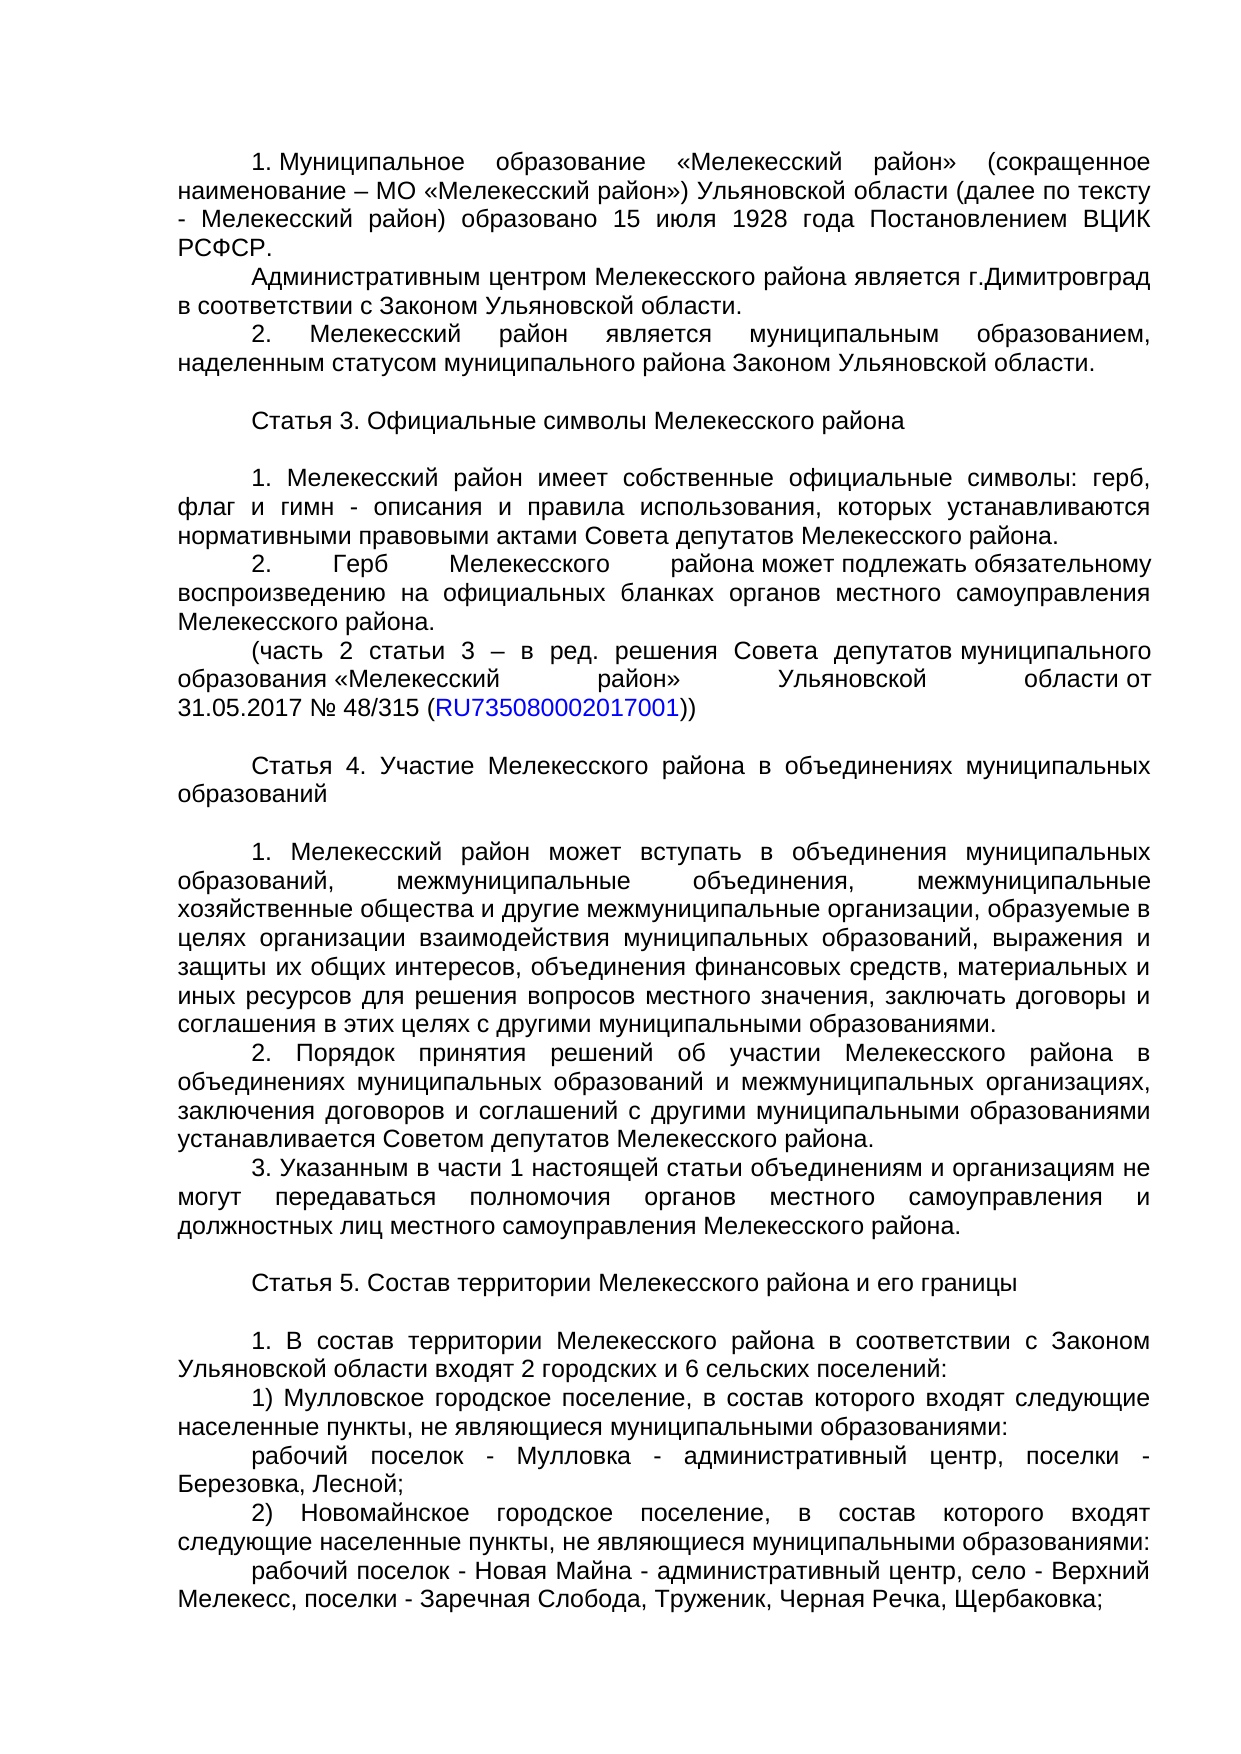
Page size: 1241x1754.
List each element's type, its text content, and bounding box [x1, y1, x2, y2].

text Статья 5. Состав территории Мелекесского района и его границы [177, 1268, 1152, 1297]
text 1) Мулловское городское поселение, в состав которого входят следующие населенные пункты, не являющиеся муниципальными образованиями: [177, 1383, 1152, 1441]
text 2. Герб Мелекесского района может подлежать обязательному воспроизведению на официальных бланках органов местного самоуправления Мелекесского района. [177, 549, 1152, 636]
text 2. Порядок принятия решений об участии Мелекесского района в объединениях муниципальных образований и межмуниципальных организациях, заключения договоров и соглашений с другими муниципальными образованиями устанавливается Советом депутатов Мелекесского района. [177, 1038, 1152, 1153]
text Статья 3. Официальные символы Мелекесского района [177, 406, 1152, 434]
text Административным центром Мелекесского района является г.Димитровград в соответствии с Законом Ульяновской области. [177, 262, 1152, 319]
text 1. Мелекесский район имеет собственные официальные символы: герб, флаг и гимн - описания и правила использования, которых устанавливаются нормативными правовыми актами Совета депутатов Мелекесского района. [177, 463, 1152, 549]
text (часть 2 статьи 3 – в ред. решения Совета депутатов муниципального образования «Мелекесский район» Ульяновской области от 31.05.2017 № 48/315 (RU735080002017001)) [177, 636, 1152, 722]
text 1. Мелекесский район может вступать в объединения муниципальных образований, межмуниципальные объединения, межмуниципальные хозяйственные общества и другие межмуниципальные организации, образуемые в целях организации взаимодействия муниципальных образований, выражения и защиты их общих интересов, объединения финансовых средств, материальных и иных ресурсов для решения вопросов местного значения, заключать договоры и соглашения в этих целях с другими муниципальными образованиями. [177, 837, 1152, 1038]
text 2. Мелекесский район является муниципальным образованием, наделенным статусом муниципального района Законом Ульяновской области. [177, 319, 1152, 377]
text рабочий поселок - Новая Майна - административный центр, село - Верхний Мелекесс, поселки - Заречная Слобода, Труженик, Черная Речка, Щербаковка; [177, 1556, 1152, 1613]
text 3. Указанным в части 1 настоящей статьи объединениям и организациям не могут передаваться полномочия органов местного самоуправления и должностных лиц местного самоуправления Мелекесского района. [177, 1153, 1152, 1239]
text Статья 4. Участие Мелекесского района в объединениях муниципальных образований [177, 751, 1152, 808]
text 1. Муниципальное образование «Мелекесский район» (сокращенное наименование – МО «Мелекесский район») Ульяновской области (далее по тексту - Мелекесский район) образовано 15 июля 1928 года Постановлением ВЦИК РСФСР. [177, 147, 1152, 262]
text рабочий поселок - Мулловка - административный центр, поселки - Березовка, Лесной; [177, 1441, 1152, 1498]
text 1. В состав территории Мелекесского района в соответствии с Законом Ульяновской области входят 2 городских и 6 сельских поселений: [177, 1326, 1152, 1383]
text 2) Новомайнское городское поселение, в состав которого входят следующие населенные пункты, не являющиеся муниципальными образованиями: [177, 1498, 1152, 1556]
